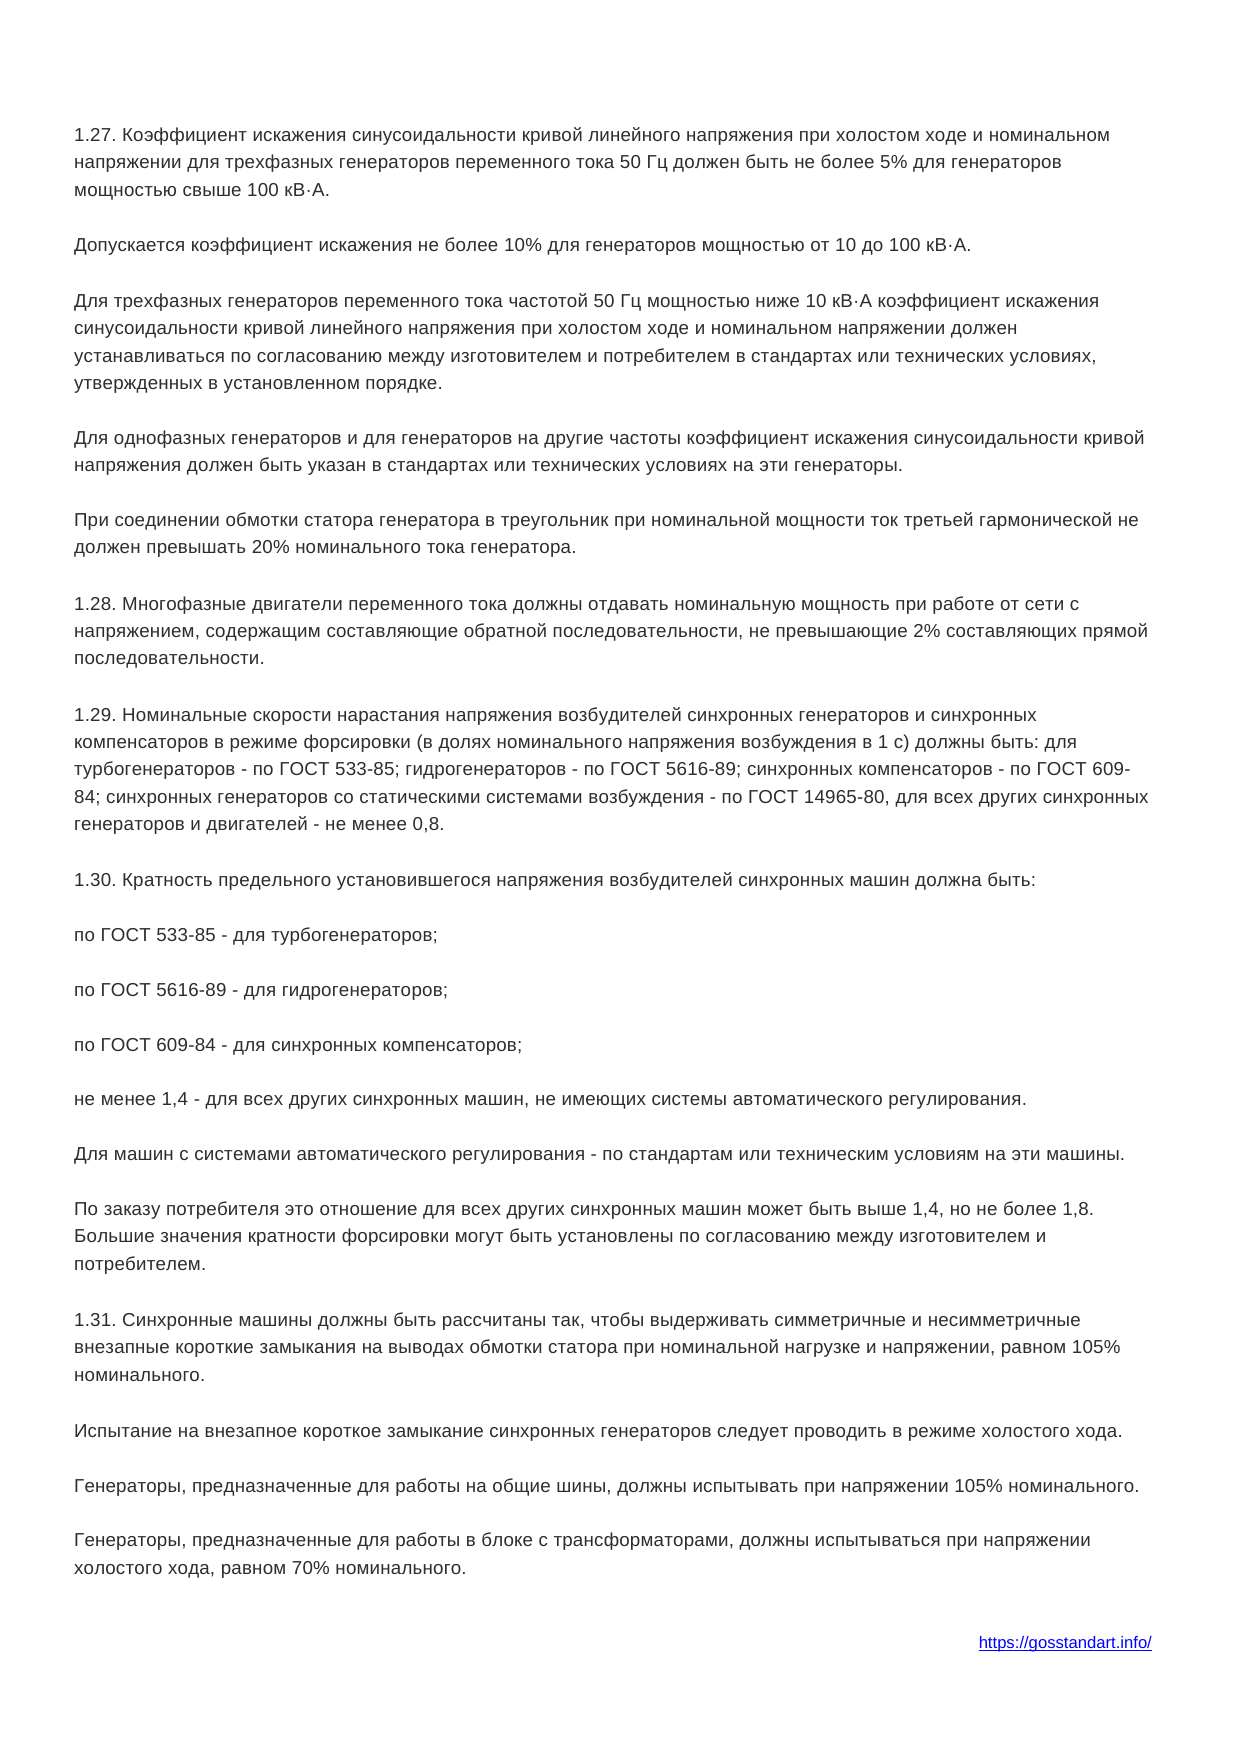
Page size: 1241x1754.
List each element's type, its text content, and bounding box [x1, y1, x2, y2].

text 1.30. Кратность предельного установившегося напряжения возбудителей синхронных машин должна быть: по ГОСТ 533-85 - для турбогенераторов; по ГОСТ 5616-89 - для гидрогенераторов; по ГОСТ 609-84 - для синхронных компенсаторов; не менее 1,4 - для всех других синхронных машин, не имеющих системы автоматического регулирования. Для машин с системами автоматического регулирования - по стандартам или техническим условиям на эти машины. По заказу потребителя это отношение для всех других синхронных машин может быть выше 1,4, но не более 1,8. Большие значения кратности форсировки могут быть установлены по согласованию между изготовителем и потребителем. [74, 863, 1152, 1303]
text Испытание на внезапное короткое замыкание синхронных генераторов следует проводить в режиме холостого хода. Генераторы, предназначенные для работы на общие шины, должны испытывать при напряжении 105% номинального. Генераторы, предназначенные для работы в блоке с трансформаторами, должны испытываться при напряжении холостого хода, равном 70% номинального. [74, 1414, 1152, 1607]
text Для трехфазных генераторов переменного тока частотой 50 Гц мощностью ниже 10 кВ·А коэффициент искажения синусоидальности кривой линейного напряжения при холостом ходе и номинальном напряжении должен устанавливаться по согласованию между изготовителем и потребителем в стандартах или технических условиях, утвержденных в установленном порядке. Для однофазных генераторов и для генераторов на другие частоты коэффициент искажения синусоидальности кривой напряжения должен быть указан в стандартах или технических условиях на эти генераторы. При соединении обмотки статора генератора в треугольник при номинальной мощности ток третьей гармонической не должен превышать 20% номинального тока генератора. [74, 284, 1152, 587]
text 1.31. Синхронные машины должны быть рассчитаны так, чтобы выдерживать симметричные и несимметричные внезапные короткие замыкания на выводах обмотки статора при номинальной нагрузке и напряжении, равном 105% номинального. [74, 1303, 1152, 1414]
text 1.28. Многофазные двигатели переменного тока должны отдавать номинальную мощность при работе от сети с напряжением, содержащим составляющие обратной последовательности, не превышающие 2% составляющих прямой последовательности. [74, 587, 1152, 697]
text 1.27. Коэффициент искажения синусоидальности кривой линейного напряжения при холостом ходе и номинальном напряжении для трехфазных генераторов переменного тока 50 Гц должен быть не более 5% для генераторов мощностью свыше 100 кВ·А. Допускается коэффициент искажения не более 10% для генераторов мощностью от 10 до 100 кВ·А. [74, 118, 1152, 284]
text 1.29. Номинальные скорости нарастания напряжения возбудителей синхронных генераторов и синхронных компенсаторов в режиме форсировки (в долях номинального напряжения возбуждения в 1 с) должны быть: для турбогенераторов - по ГОСТ 533-85; гидрогенераторов - по ГОСТ 5616-89; синхронных компенсаторов - по ГОСТ 609-84; синхронных генераторов со статическими системами возбуждения - по ГОСТ 14965-80, для всех других синхронных генераторов и двигателей - не менее 0,8. [74, 697, 1152, 863]
